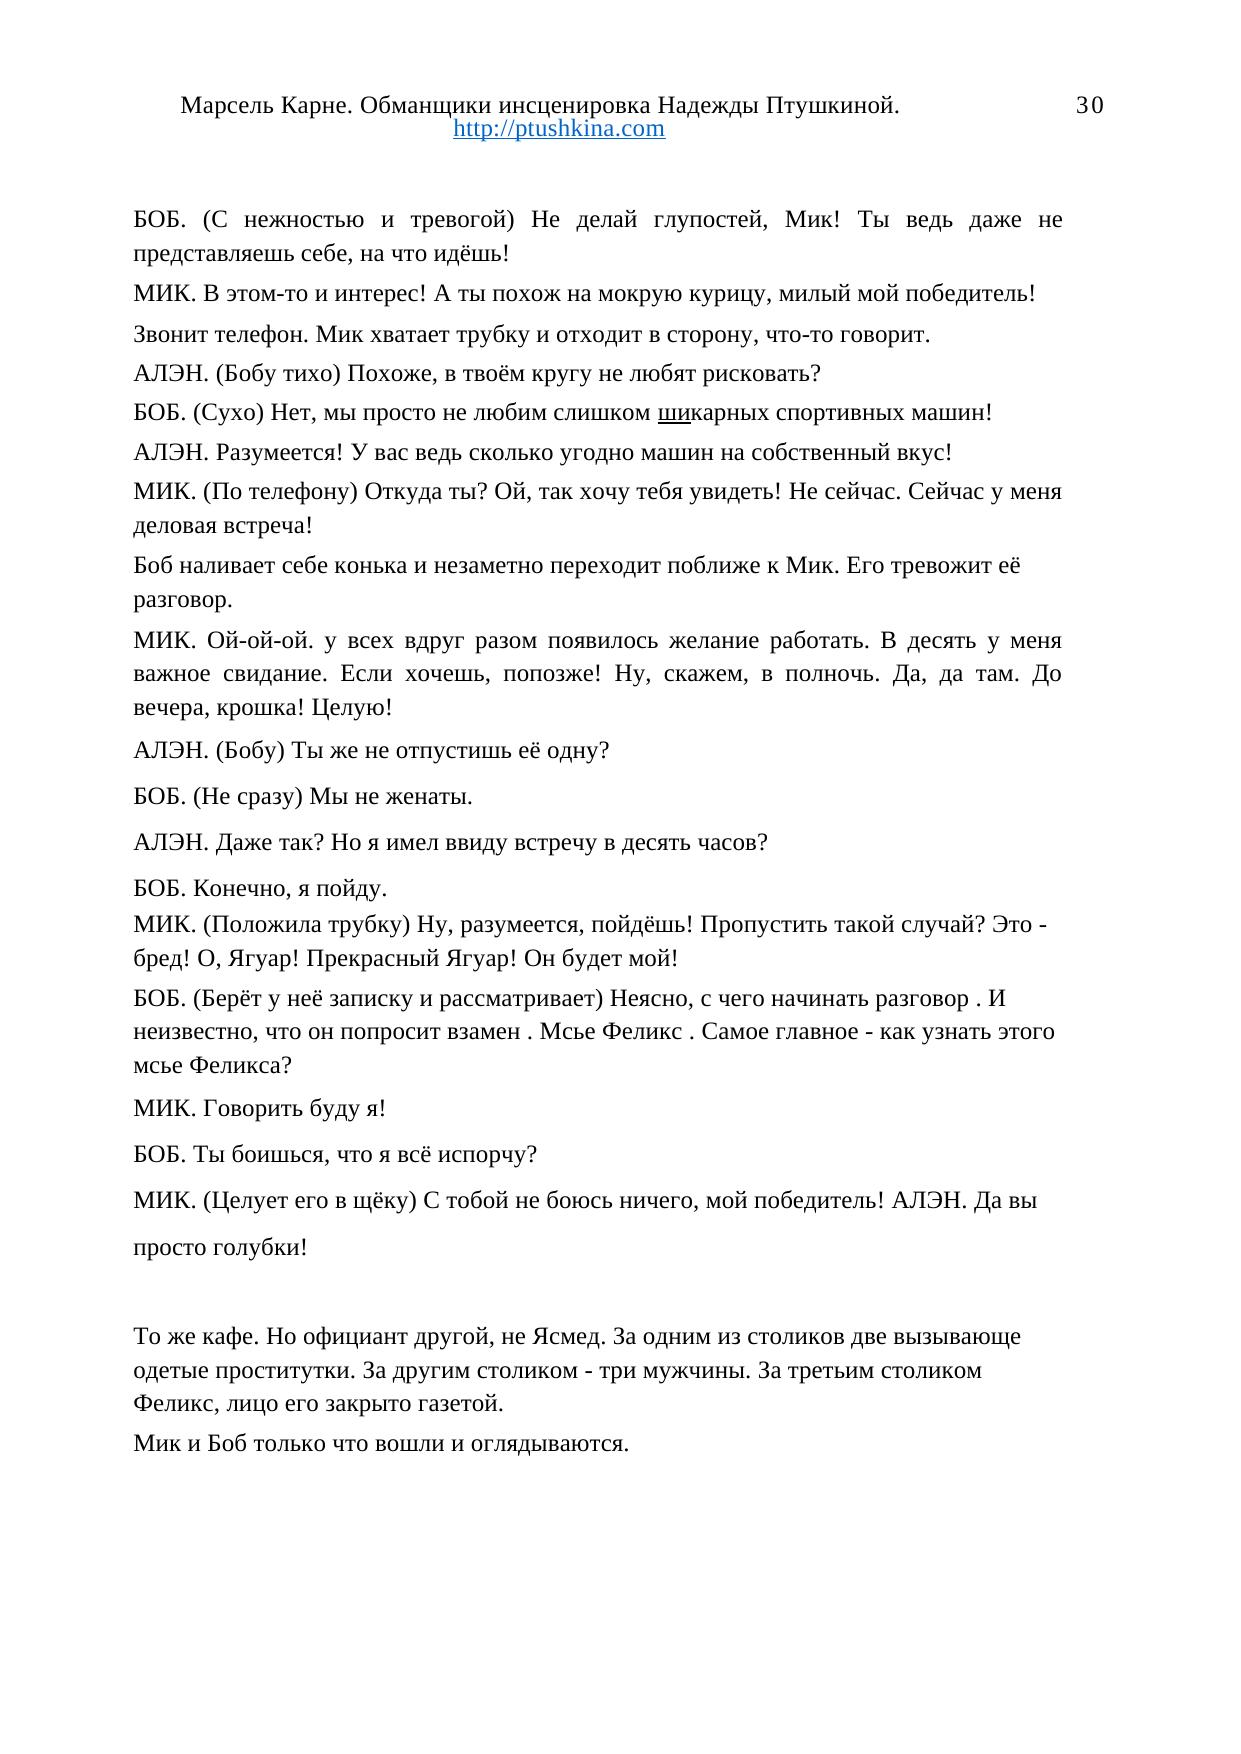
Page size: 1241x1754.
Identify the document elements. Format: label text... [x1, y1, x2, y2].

text АЛЭН. (Бобу тихо) Похоже, в твоём кругу не любят рисковать? [133, 361, 1110, 387]
text БОБ. (Берёт у неё записку и рассматривает) Неясно, с чего начинать разговор . И неизвестно, что он попросит взамен . Мсье Феликс . Самое главное - как узнать этого мсье Феликса? [133, 979, 1064, 1080]
text МИК. Говорить буду я! [133, 1080, 1110, 1126]
text АЛЭН. Разумеется! У вас ведь сколько угодно машин на собственный вкус! [133, 440, 1110, 466]
text Мик и Боб только что вошли и оглядываются. [133, 1431, 1110, 1457]
text То же кафе. Но официант другой, не Ясмед. За одним из столиков две вызывающе одетые проститутки. За другим столиком - три мужчины. За третьим столиком Феликс, лицо его закрыто газетой. [133, 1318, 1064, 1419]
text АЛЭН. (Бобу) Ты же не отпустишь её одну? [133, 722, 1110, 768]
text Звонит телефон. Мик хватает трубку и отходит в сторону, что-то говорит. [133, 321, 1110, 347]
text БОБ. (Не сразу) Мы не женаты. [133, 768, 1110, 814]
text МИК. (Положила трубку) Ну, разумеется, пойдёшь! Пропустить такой случай? Это - бред! О, Ягуар! Прекрасный Ягуар! Он будет мой! [133, 906, 1064, 973]
text МИК. В этом-то и интерес! А ты похож на мокрую курицу, милый мой победитель! [133, 275, 1064, 309]
text МИК. Ой-ой-ой. у всех вдруг разом появилось желание работать. В десять у меня важное свидание. Если хочешь, попозже! Ну, скажем, в полночь. Да, да там. До вечера, крошка! Целую! [133, 621, 1064, 722]
text БОБ. (С нежностью и тревогой) Не делай глупостей, Мик! Ты ведь даже не представляешь себе, на что идёшь! [133, 201, 1064, 268]
text Боб наливает себе конька и незаметно переходит поближе к Мик. Его тревожит её разговор. [133, 547, 1064, 615]
text БОБ. Ты боишься, что я всё испорчу? [133, 1126, 1110, 1172]
text МИК. (По телефону) Откуда ты? Ой, так хочу тебя увидеть! Не сейчас. Сейчас у меня деловая встреча! [133, 473, 1064, 541]
text БОБ. (Сухо) Нет, мы просто не любим слишком шикарных спортивных машин! [133, 394, 1064, 427]
text МИК. (Целует его в щёку) С тобой не боюсь ничего, мой победитель! АЛЭН. Да вы просто голубки! [133, 1172, 1064, 1264]
text http://ptushkina.com [453, 118, 1108, 141]
text БОБ. Конечно, я пойду. [133, 860, 1110, 906]
text Марсель Карне. Обманщики инсценировка Надежды Птушкиной. 3 0 [180, 95, 1108, 118]
text АЛЭН. Даже так? Но я имел ввиду встречу в десять часов? [133, 814, 1110, 860]
